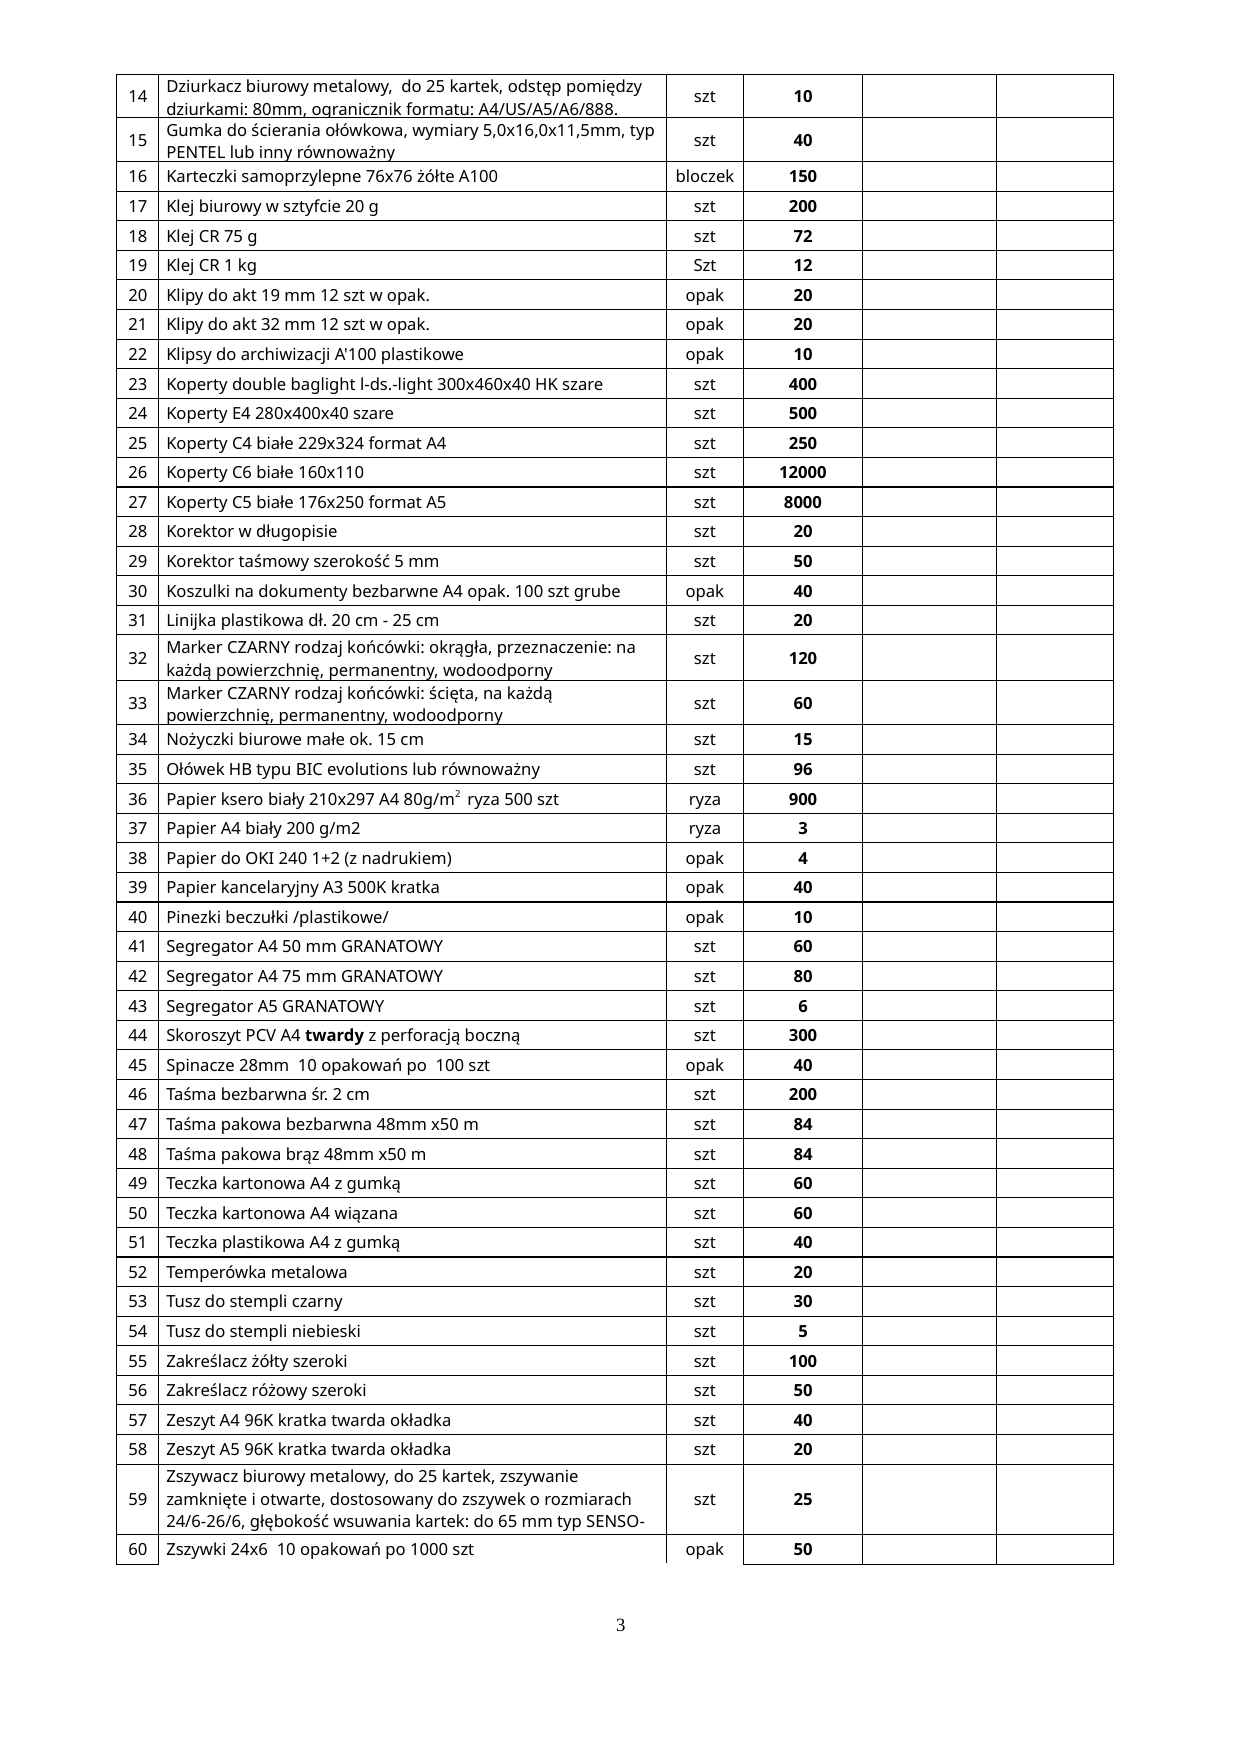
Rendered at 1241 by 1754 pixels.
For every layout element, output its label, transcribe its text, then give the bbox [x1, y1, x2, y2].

table_cell 23 [117, 369, 158, 398]
table_cell [997, 428, 1113, 457]
table_cell 84 [744, 1110, 862, 1138]
table_cell 45 [117, 1050, 158, 1079]
table_cell Marker CZARNY rodzaj końcówki: okrągła, przeznaczenie: na każdą powierzchnię, permanentny, wodoodporny [159, 635, 666, 680]
table_cell [997, 488, 1113, 516]
table_cell 60 [744, 932, 862, 961]
table_cell opak [667, 280, 743, 309]
table_cell [997, 1080, 1113, 1108]
table_cell [997, 517, 1113, 546]
table_cell 31 [117, 606, 158, 634]
table_cell 25 [117, 428, 158, 457]
table_cell [997, 873, 1113, 901]
table_cell [863, 1435, 996, 1463]
table_cell Klej CR 1 kg [159, 251, 666, 279]
table_cell [863, 755, 996, 783]
table_cell Koszulki na dokumenty bezbarwne A4 opak. 100 szt grube [159, 576, 666, 605]
table_cell [997, 547, 1113, 575]
table_cell 8000 [744, 488, 862, 516]
table_cell 39 [117, 873, 158, 901]
table_cell szt [667, 547, 743, 575]
table_cell 51 [117, 1228, 158, 1256]
table_cell 14 [117, 75, 158, 117]
table_cell [863, 903, 996, 931]
table_cell [997, 843, 1113, 872]
table_cell [863, 280, 996, 309]
table_cell [863, 118, 996, 161]
table_cell [997, 635, 1113, 680]
table_cell Koperty C6 białe 160x110 [159, 458, 666, 486]
table_cell [997, 1535, 1113, 1563]
table_cell Gumka do ścierania ołówkowa, wymiary 5,0x16,0x11,5mm, typ PENTEL lub inny równoważny [159, 118, 666, 161]
table_cell szt [667, 458, 743, 486]
table_cell [863, 369, 996, 398]
table_cell 40 [744, 1228, 862, 1256]
table_cell 33 [117, 681, 158, 724]
table_cell Klej biurowy w sztyfcie 20 g [159, 192, 666, 220]
table_cell szt [667, 1080, 743, 1108]
table_cell [997, 903, 1113, 931]
table_cell [997, 814, 1113, 842]
table_cell 26 [117, 458, 158, 486]
table_cell Teczka kartonowa A4 z gumką [159, 1169, 666, 1197]
table_cell 56 [117, 1376, 158, 1404]
table_cell Zeszyt A4 96K kratka twarda okładka [159, 1405, 666, 1434]
table_cell [863, 162, 996, 191]
table_cell [863, 458, 996, 486]
table_cell [997, 1021, 1113, 1049]
table_cell 22 [117, 340, 158, 368]
table_cell Papier kancelaryjny A3 500K kratka [159, 873, 666, 901]
table_cell [997, 1465, 1113, 1534]
table_cell Karteczki samoprzylepne 76x76 żółte A100 [159, 162, 666, 191]
table_cell opak [667, 843, 743, 872]
table_cell [997, 1139, 1113, 1168]
table_cell [863, 681, 996, 724]
table_cell [997, 1050, 1113, 1079]
table_cell [863, 1080, 996, 1108]
table_cell 10 [744, 903, 862, 931]
table_cell Koperty double baglight l-ds.-light 300x460x40 HK szare [159, 369, 666, 398]
table_cell [863, 1405, 996, 1434]
table_cell [863, 1050, 996, 1079]
table_cell 57 [117, 1405, 158, 1434]
table_cell 20 [744, 280, 862, 309]
table_cell szt [667, 1465, 743, 1534]
table_cell szt [667, 1376, 743, 1404]
table_cell 40 [744, 873, 862, 901]
table_cell [997, 755, 1113, 783]
table_cell [863, 1198, 996, 1227]
table_cell opak [667, 340, 743, 368]
table_cell [863, 962, 996, 990]
table_cell szt [667, 1346, 743, 1375]
table_cell [863, 1317, 996, 1345]
table_cell [863, 1021, 996, 1049]
table_cell 120 [744, 635, 862, 680]
table_cell 20 [744, 310, 862, 338]
table_cell 55 [117, 1346, 158, 1375]
table_cell szt [667, 755, 743, 783]
table_cell [997, 991, 1113, 1020]
table_cell 50 [744, 547, 862, 575]
table_cell 40 [117, 903, 158, 931]
table_cell 15 [744, 725, 862, 753]
table_cell ryza [667, 784, 743, 813]
table_cell Linijka plastikowa dł. 20 cm - 25 cm [159, 606, 666, 634]
table_cell Spinacze 28mm 10 opakowań po 100 szt [159, 1050, 666, 1079]
table_cell szt [667, 1021, 743, 1049]
table_cell Zszywki 24x6 10 opakowań po 1000 szt [159, 1535, 666, 1563]
table_cell 18 [117, 221, 158, 250]
table_cell [863, 784, 996, 813]
table_cell szt [667, 1435, 743, 1463]
table_cell Klej CR 75 g [159, 221, 666, 250]
table_cell Koperty C5 białe 176x250 format A5 [159, 488, 666, 516]
table_cell [997, 280, 1113, 309]
table_cell Segregator A5 GRANATOWY [159, 991, 666, 1020]
table_cell [863, 991, 996, 1020]
table_cell 150 [744, 162, 862, 191]
table_cell szt [667, 75, 743, 117]
table_cell [997, 1228, 1113, 1256]
table_cell 59 [117, 1465, 158, 1534]
table_cell opak [667, 903, 743, 931]
table_cell szt [667, 517, 743, 546]
table_cell Papier do OKI 240 1+2 (z nadrukiem) [159, 843, 666, 872]
table_cell [863, 1287, 996, 1316]
table_cell szt [667, 1317, 743, 1345]
table_cell 60 [117, 1535, 158, 1563]
table_cell 60 [744, 1169, 862, 1197]
table_cell opak [667, 1535, 743, 1563]
table_cell Papier A4 biały 200 g/m2 [159, 814, 666, 842]
table_cell [863, 1258, 996, 1286]
table_cell 300 [744, 1021, 862, 1049]
table_cell [997, 192, 1113, 220]
table_cell Ołówek HB typu BIC evolutions lub równoważny [159, 755, 666, 783]
table_cell szt [667, 369, 743, 398]
table_cell [863, 547, 996, 575]
table_cell [997, 399, 1113, 427]
table_cell [997, 1346, 1113, 1375]
table_cell opak [667, 1050, 743, 1079]
table_cell 80 [744, 962, 862, 990]
table_cell 58 [117, 1435, 158, 1463]
table_cell [863, 399, 996, 427]
table_cell Nożyczki biurowe małe ok. 15 cm [159, 725, 666, 753]
table_cell [997, 458, 1113, 486]
table_cell 20 [744, 1258, 862, 1286]
table_cell 12 [744, 251, 862, 279]
table_cell 20 [744, 517, 862, 546]
table_cell szt [667, 118, 743, 161]
table_cell [863, 725, 996, 753]
table_cell 20 [744, 606, 862, 634]
table_cell szt [667, 991, 743, 1020]
table_cell szt [667, 428, 743, 457]
table_cell [997, 962, 1113, 990]
table_cell szt [667, 725, 743, 753]
table_cell Zeszyt A5 96K kratka twarda okładka [159, 1435, 666, 1463]
table_cell 30 [744, 1287, 862, 1316]
table_cell [997, 162, 1113, 191]
table_cell szt [667, 1287, 743, 1316]
table_cell 50 [744, 1376, 862, 1404]
table_cell 17 [117, 192, 158, 220]
table_cell 40 [744, 576, 862, 605]
table_cell 44 [117, 1021, 158, 1049]
table_cell szt [667, 606, 743, 634]
table_cell szt [667, 1110, 743, 1138]
table_cell 200 [744, 192, 862, 220]
table_cell [997, 932, 1113, 961]
table_cell [997, 1287, 1113, 1316]
table_cell 49 [117, 1169, 158, 1197]
table_cell Szt [667, 251, 743, 279]
table_cell [997, 1198, 1113, 1227]
table_cell Temperówka metalowa [159, 1258, 666, 1286]
table_cell 48 [117, 1139, 158, 1168]
table_cell [997, 1376, 1113, 1404]
table_cell 41 [117, 932, 158, 961]
table_cell [863, 1346, 996, 1375]
table_cell [997, 681, 1113, 724]
table_cell 3 [744, 814, 862, 842]
table_cell Korektor w długopisie [159, 517, 666, 546]
table_cell Korektor taśmowy szerokość 5 mm [159, 547, 666, 575]
table_cell [863, 1228, 996, 1256]
table_cell 10 [744, 75, 862, 117]
table_cell Klipy do akt 19 mm 12 szt w opak. [159, 280, 666, 309]
table_cell szt [667, 488, 743, 516]
table_cell Taśma bezbarwna śr. 2 cm [159, 1080, 666, 1108]
table_cell 50 [744, 1535, 862, 1563]
table_cell ryza [667, 814, 743, 842]
table_cell 42 [117, 962, 158, 990]
table_cell [863, 1169, 996, 1197]
table_cell 20 [744, 1435, 862, 1463]
table_cell szt [667, 681, 743, 724]
table_cell Klipsy do archiwizacji A'100 plastikowe [159, 340, 666, 368]
table_cell szt [667, 1169, 743, 1197]
table_cell szt [667, 1139, 743, 1168]
table_cell [863, 873, 996, 901]
table_cell [997, 576, 1113, 605]
table_cell 20 [117, 280, 158, 309]
table_cell 60 [744, 681, 862, 724]
table_cell 40 [744, 1050, 862, 1079]
table_cell [863, 75, 996, 117]
table_cell Zakreślacz żółty szeroki [159, 1346, 666, 1375]
table_cell [997, 75, 1113, 117]
table_cell opak [667, 873, 743, 901]
table_cell szt [667, 932, 743, 961]
table_cell Tusz do stempli czarny [159, 1287, 666, 1316]
table_cell szt [667, 221, 743, 250]
table_cell [997, 725, 1113, 753]
table_cell 19 [117, 251, 158, 279]
table_cell [863, 576, 996, 605]
table_cell opak [667, 310, 743, 338]
table_cell bloczek [667, 162, 743, 191]
table_cell Segregator A4 75 mm GRANATOWY [159, 962, 666, 990]
table_cell [863, 221, 996, 250]
table_cell Pinezki beczułki /plastikowe/ [159, 903, 666, 931]
table_cell 38 [117, 843, 158, 872]
table_cell [863, 488, 996, 516]
table_cell [997, 784, 1113, 813]
table_cell Zakreślacz różowy szeroki [159, 1376, 666, 1404]
table_cell Taśma pakowa brąz 48mm x50 m [159, 1139, 666, 1168]
table_cell [863, 310, 996, 338]
table_cell Dziurkacz biurowy metalowy, do 25 kartek, odstęp pomiędzy dziurkami: 80mm, ogranicznik formatu: A4/US/A5/A6/888. [159, 75, 666, 117]
table_cell 40 [744, 118, 862, 161]
table_cell 60 [744, 1198, 862, 1227]
table_cell 12000 [744, 458, 862, 486]
table_cell 35 [117, 755, 158, 783]
table_cell 29 [117, 547, 158, 575]
table_cell 36 [117, 784, 158, 813]
table_cell 400 [744, 369, 862, 398]
table_cell Tusz do stempli niebieski [159, 1317, 666, 1345]
table_cell 53 [117, 1287, 158, 1316]
table_cell Marker CZARNY rodzaj końcówki: ścięta, na każdą powierzchnię, permanentny, wodoodporny [159, 681, 666, 724]
table_cell Zszywacz biurowy metalowy, do 25 kartek, zszywanie zamknięte i otwarte, dostosowany do zszywek o rozmiarach 24/6-26/6, głębokość wsuwania kartek: do 65 mm typ SENSO-73 lub równoważny [159, 1465, 666, 1534]
table_cell szt [667, 635, 743, 680]
table_cell 5 [744, 1317, 862, 1345]
table_cell 43 [117, 991, 158, 1020]
table_cell Koperty C4 białe 229x324 format A4 [159, 428, 666, 457]
table_cell 72 [744, 221, 862, 250]
table_cell 6 [744, 991, 862, 1020]
table_cell szt [667, 1258, 743, 1286]
table_cell [863, 251, 996, 279]
table_cell 54 [117, 1317, 158, 1345]
table_cell [863, 635, 996, 680]
table_cell 46 [117, 1080, 158, 1108]
table_cell 84 [744, 1139, 862, 1168]
table_cell 16 [117, 162, 158, 191]
table_cell [863, 1110, 996, 1138]
table_cell 30 [117, 576, 158, 605]
table_cell [997, 251, 1113, 279]
table_cell 28 [117, 517, 158, 546]
table_cell [997, 1435, 1113, 1463]
table_cell opak [667, 576, 743, 605]
table_cell [997, 1110, 1113, 1138]
table_cell [863, 428, 996, 457]
table_cell 500 [744, 399, 862, 427]
table_cell szt [667, 962, 743, 990]
table_cell 10 [744, 340, 862, 368]
table_cell 25 [744, 1465, 862, 1534]
table_cell [863, 192, 996, 220]
table_cell [863, 517, 996, 546]
table_cell Teczka plastikowa A4 z gumką [159, 1228, 666, 1256]
table_cell 900 [744, 784, 862, 813]
table_cell Papier ksero biały 210x297 A4 80g/m2 ryza 500 szt [159, 784, 666, 813]
table_cell [997, 1169, 1113, 1197]
table_cell 100 [744, 1346, 862, 1375]
table_cell szt [667, 1405, 743, 1434]
table_cell 47 [117, 1110, 158, 1138]
table_cell Teczka kartonowa A4 wiązana [159, 1198, 666, 1227]
table_cell szt [667, 1228, 743, 1256]
table_cell [863, 814, 996, 842]
table_cell szt [667, 399, 743, 427]
table_cell [863, 1465, 996, 1534]
table_cell [997, 221, 1113, 250]
table_cell Skoroszyt PCV A4 twardy z perforacją boczną [159, 1021, 666, 1049]
table_cell szt [667, 1198, 743, 1227]
table_cell Taśma pakowa bezbarwna 48mm x50 m [159, 1110, 666, 1138]
table_cell 24 [117, 399, 158, 427]
table_cell [997, 310, 1113, 338]
table_cell [863, 340, 996, 368]
table_cell 15 [117, 118, 158, 161]
table_cell [997, 340, 1113, 368]
table_cell [997, 1317, 1113, 1345]
table_cell [997, 1405, 1113, 1434]
table_cell 27 [117, 488, 158, 516]
table_cell Koperty E4 280x400x40 szare [159, 399, 666, 427]
table_cell [997, 606, 1113, 634]
table_cell [863, 1376, 996, 1404]
table_cell [997, 118, 1113, 161]
table_cell 34 [117, 725, 158, 753]
table_cell 96 [744, 755, 862, 783]
table_cell [997, 369, 1113, 398]
table_cell 21 [117, 310, 158, 338]
table_cell 200 [744, 1080, 862, 1108]
table_cell 4 [744, 843, 862, 872]
table_cell 40 [744, 1405, 862, 1434]
table_cell Klipy do akt 32 mm 12 szt w opak. [159, 310, 666, 338]
table_cell [863, 932, 996, 961]
table_cell [863, 843, 996, 872]
table_cell Segregator A4 50 mm GRANATOWY [159, 932, 666, 961]
table_cell 250 [744, 428, 862, 457]
table_cell 50 [117, 1198, 158, 1227]
table_cell 52 [117, 1258, 158, 1286]
table_cell [997, 1258, 1113, 1286]
table_cell szt [667, 192, 743, 220]
table_cell [863, 1139, 996, 1168]
table_cell [863, 1535, 996, 1563]
table_cell [863, 606, 996, 634]
table_cell 37 [117, 814, 158, 842]
table_cell 32 [117, 635, 158, 680]
